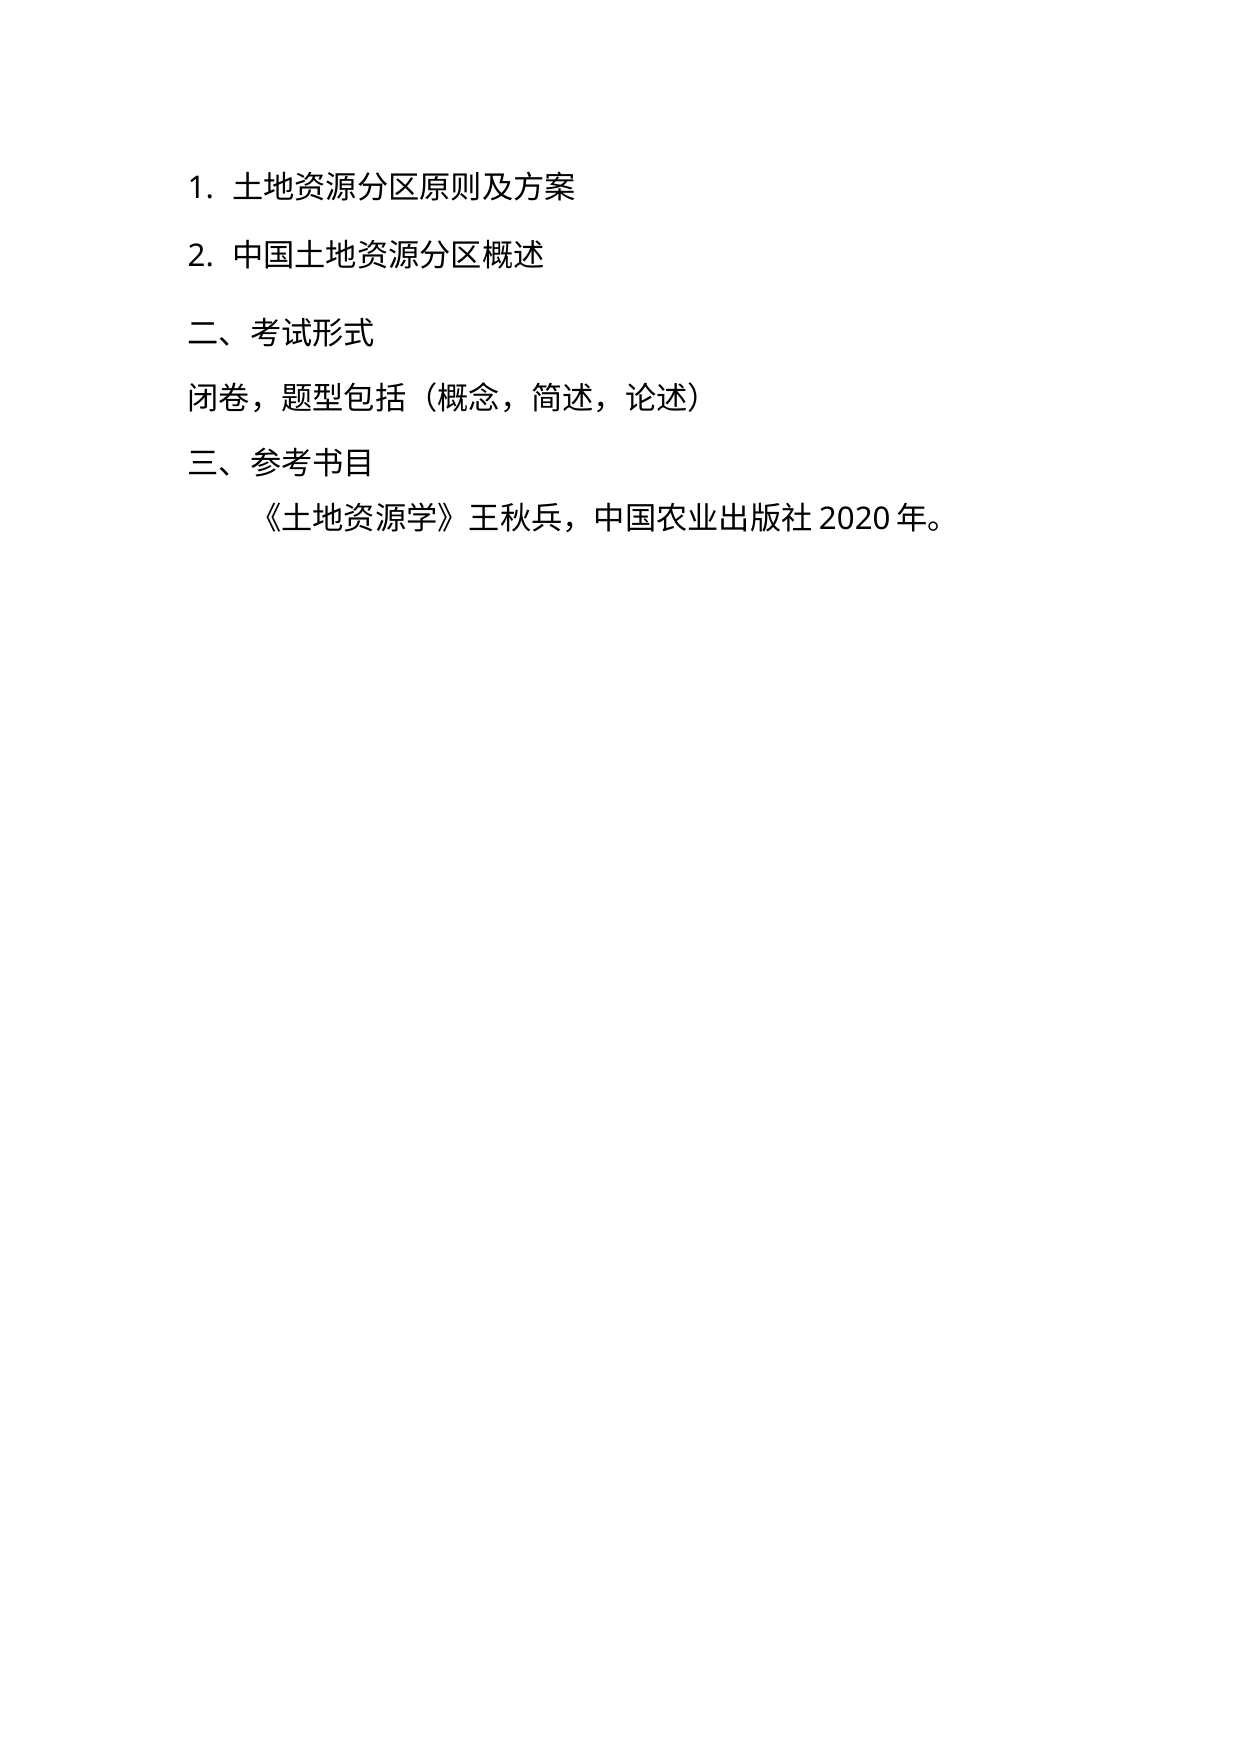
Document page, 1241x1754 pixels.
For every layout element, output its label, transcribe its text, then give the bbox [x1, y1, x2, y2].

list 闭卷，题型包括（概念，简述，论述） [187, 363, 1053, 428]
list 土地资源分区原则及方案 [187, 162, 1053, 207]
list 参考书目 [187, 428, 1053, 493]
list 中国土地资源分区概述 [187, 230, 1053, 276]
list 考试形式 [187, 298, 1053, 363]
text 《土地资源学》王秋兵，中国农业出版社2020年。 [187, 493, 1053, 539]
